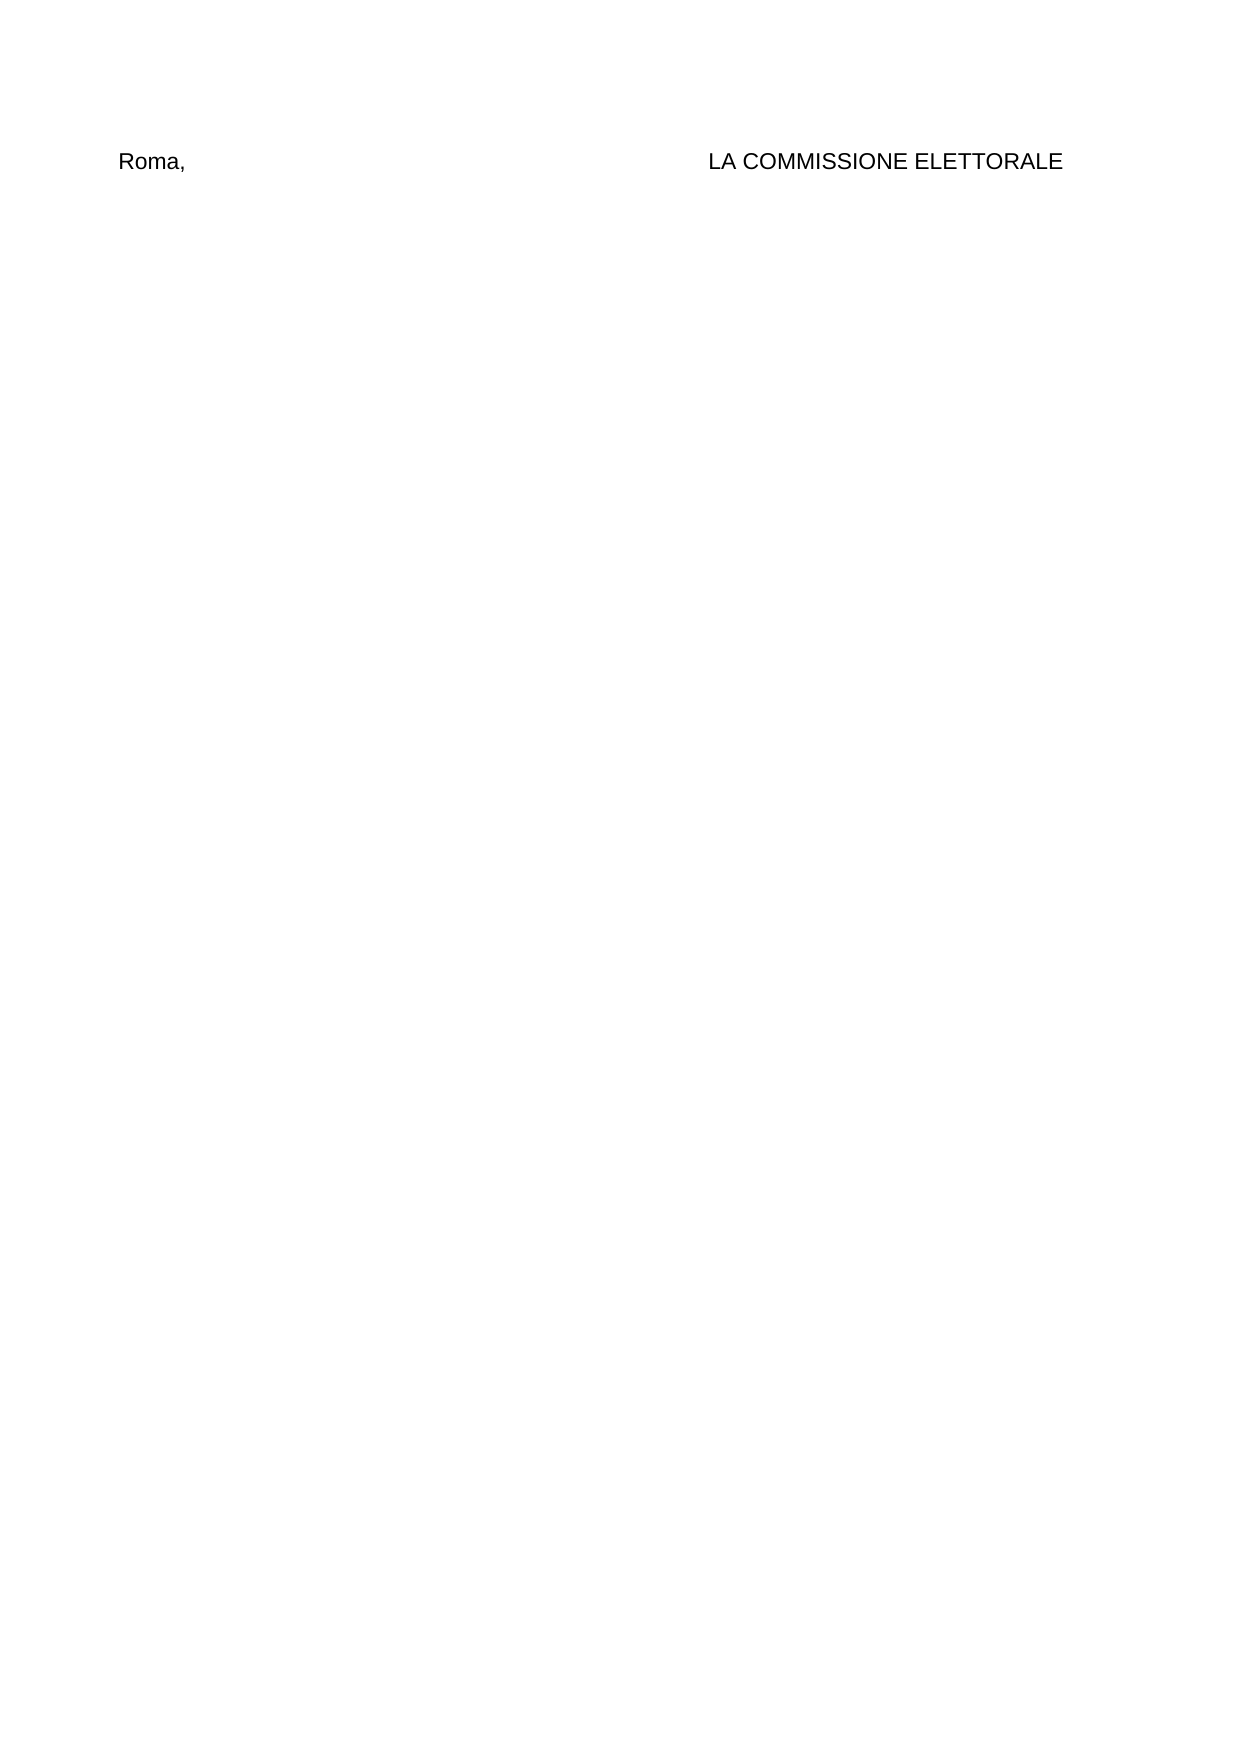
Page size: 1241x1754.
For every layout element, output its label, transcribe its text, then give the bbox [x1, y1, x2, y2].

text Roma, LA COMMISSIONE ELETTORALE [118, 148, 1122, 174]
